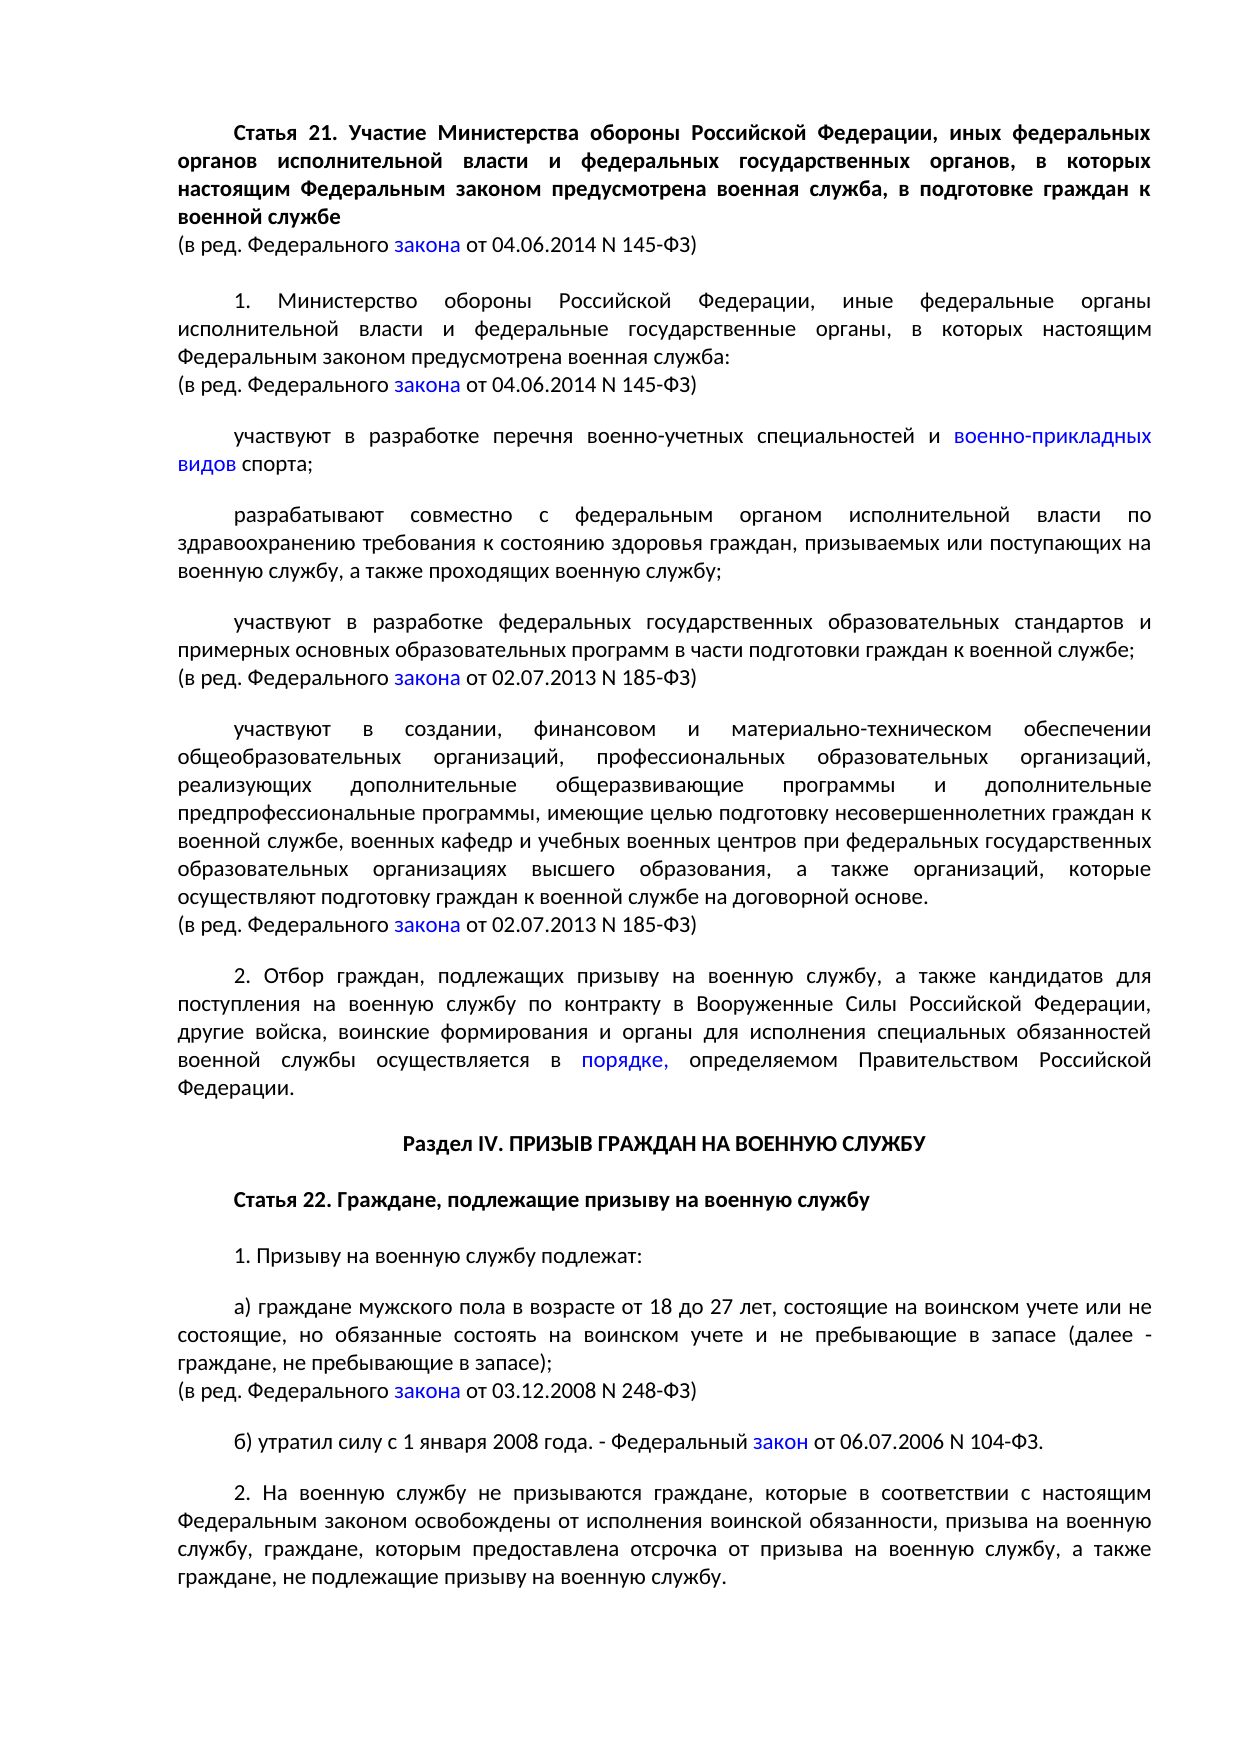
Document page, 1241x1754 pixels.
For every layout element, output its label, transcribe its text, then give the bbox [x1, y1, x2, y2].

text разрабатывают совместно с федеральным органом исполнительной власти по здравоохранению требования к состоянию здоровья граждан, призываемых или поступающих на военную службу, а также проходящих военную службу; [177, 500, 1152, 584]
title Статья 21. Участие Министерства обороны Российской Федерации, иных федеральных органов исполнительной власти и федеральных государственных органов, в которых настоящим Федеральным законом предусмотрена военная служба, в подготовке граждан к военной службе [177, 118, 1152, 230]
text а) граждане мужского пола в возрасте от 18 до 27 лет, состоящие на воинском учете или не состоящие, но обязанные состоять на воинском учете и не пребывающие в запасе (далее - граждане, не пребывающие в запасе); [177, 1292, 1152, 1376]
text участвуют в разработке федеральных государственных образовательных стандартов и примерных основных образовательных программ в части подготовки граждан к военной службе; [177, 607, 1152, 663]
text 2. Отбор граждан, подлежащих призыву на военную службу, а также кандидатов для поступления на военную службу по контракту в Вооруженные Силы Российской Федерации, другие войска, воинские формирования и органы для исполнения специальных обязанностей военной службы осуществляется в порядке, определяемом Правительством Российской Федерации. [177, 961, 1152, 1101]
text 1. Министерство обороны Российской Федерации, иные федеральные органы исполнительной власти и федеральные государственные органы, в которых настоящим Федеральным законом предусмотрена военная служба: [177, 286, 1152, 370]
text (в ред. Федерального закона от 02.07.2013 N 185-ФЗ) [177, 663, 1152, 691]
text (в ред. Федерального закона от 04.06.2014 N 145-ФЗ) [177, 230, 1152, 258]
title Статья 22. Граждане, подлежащие призыву на военную службу [177, 1185, 1152, 1213]
text (в ред. Федерального закона от 02.07.2013 N 185-ФЗ) [177, 910, 1152, 938]
text участвуют в разработке перечня военно-учетных специальностей и военно-прикладных видов спорта; [177, 421, 1152, 477]
text (в ред. Федерального закона от 03.12.2008 N 248-ФЗ) [177, 1376, 1152, 1404]
text участвуют в создании, финансовом и материально-техническом обеспечении общеобразовательных организаций, профессиональных образовательных организаций, реализующих дополнительные общеразвивающие программы и дополнительные предпрофессиональные программы, имеющие целью подготовку несовершеннолетних граждан к военной службе, военных кафедр и учебных военных центров при федеральных государственных образовательных организациях высшего образования, а также организаций, которые осуществляют подготовку граждан к военной службе на договорной основе. [177, 714, 1152, 910]
text б) утратил силу с 1 января 2008 года. - Федеральный закон от 06.07.2006 N 104-ФЗ. [177, 1427, 1152, 1455]
text 2. На военную службу не призываются граждане, которые в соответствии с настоящим Федеральным законом освобождены от исполнения воинской обязанности, призыва на военную службу, граждане, которым предоставлена отсрочка от призыва на военную службу, а также граждане, не подлежащие призыву на военную службу. [177, 1478, 1152, 1590]
text (в ред. Федерального закона от 04.06.2014 N 145-ФЗ) [177, 370, 1152, 398]
text 1. Призыву на военную службу подлежат: [177, 1241, 1152, 1269]
title Раздел IV. ПРИЗЫВ ГРАЖДАН НА ВОЕННУЮ СЛУЖБУ [177, 1129, 1152, 1157]
